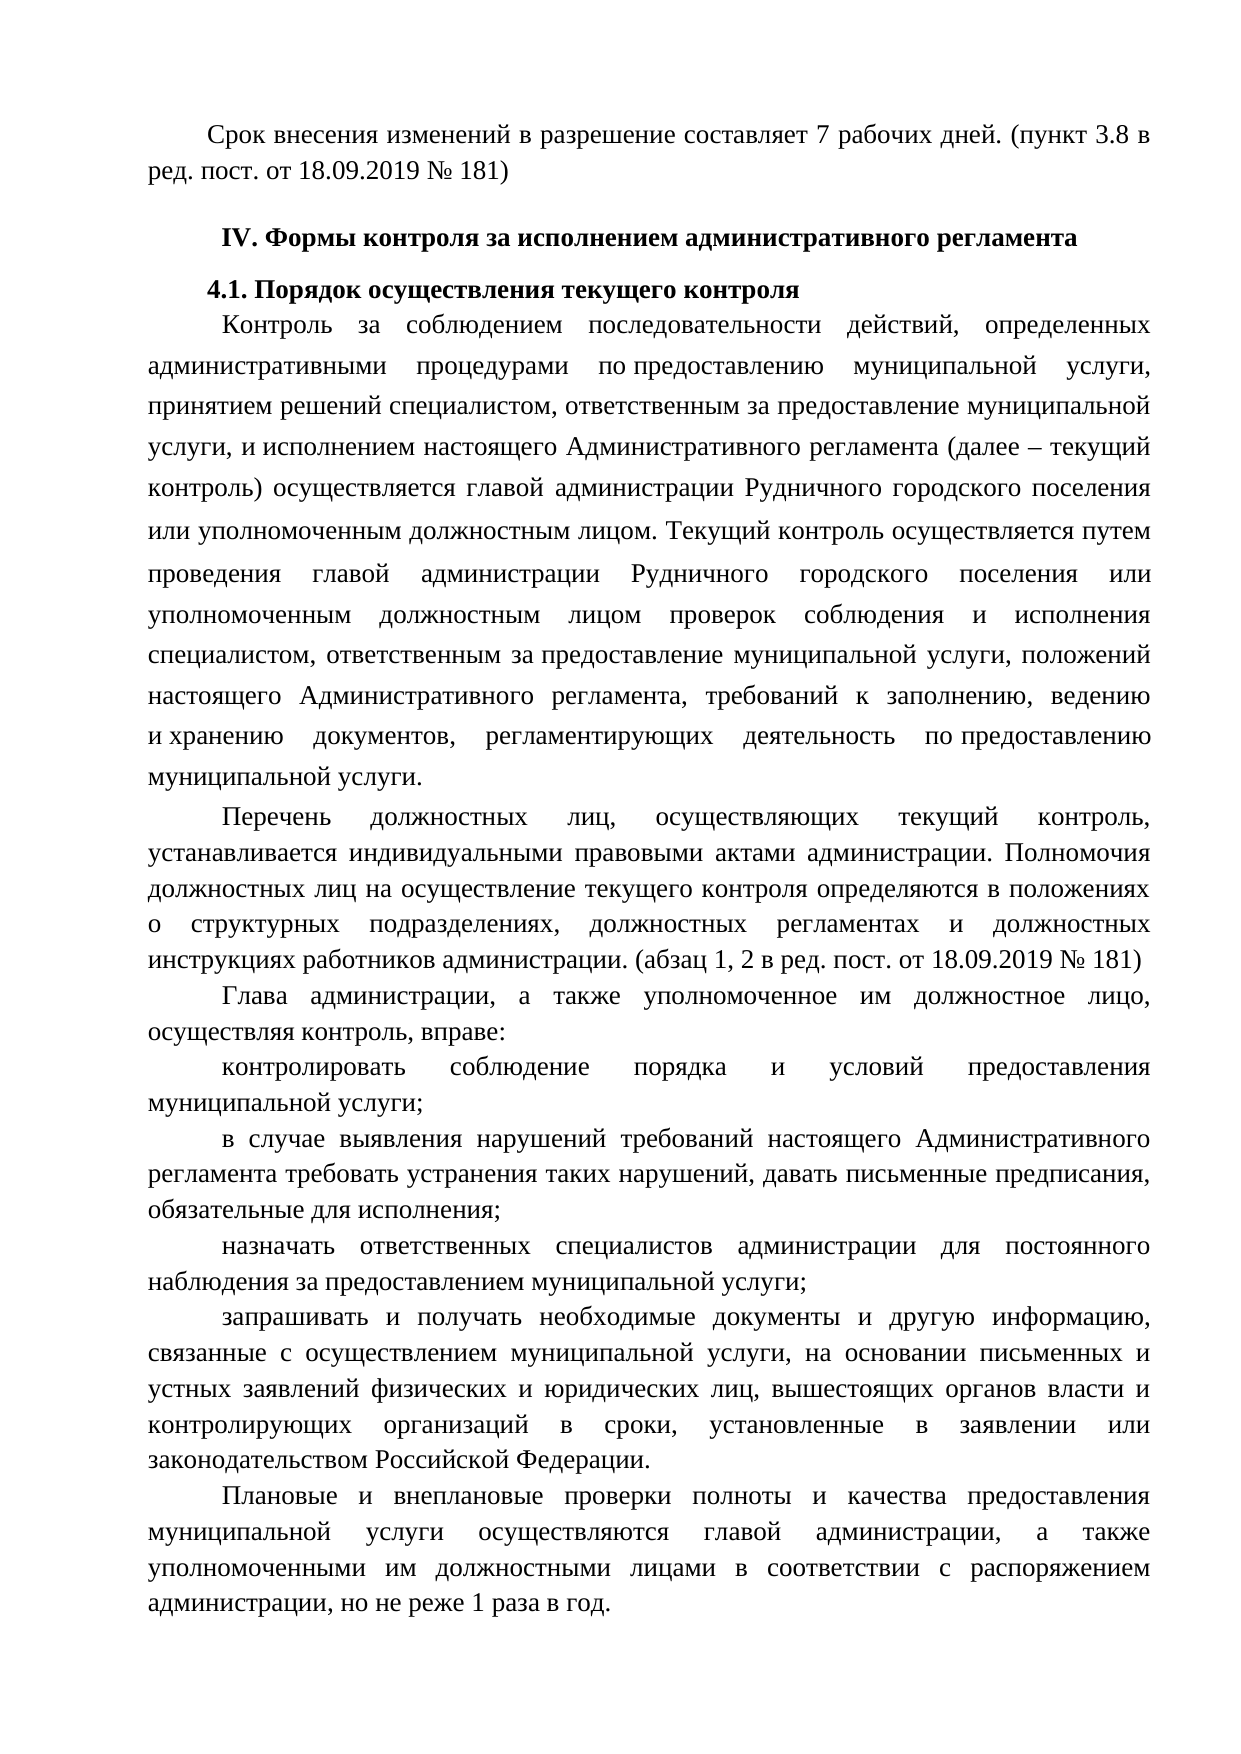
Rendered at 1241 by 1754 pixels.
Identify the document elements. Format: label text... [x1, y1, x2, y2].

text Срок внесения изменений в разрешение составляет 7 рабочих дней. (пункт 3.8 в ред. пост. от 18.09.2019 № 181) [148, 118, 1152, 185]
text в случае выявления нарушений требований настоящего Административного регламента требовать устранения таких нарушений, давать письменные предписания, обязательные для исполнения; [148, 1122, 1152, 1224]
text Перечень должностных лиц, осуществляющих текущий контроль, устанавливается индивидуальными правовыми актами администрации. Полномочия должностных лиц на осуществление текущего контроля определяются в положениях о структурных подразделениях, должностных регламентах и должностных инструкциях работников администрации. (абзац 1, 2 в ред. пост. от 18.09.2019 № 181) [148, 800, 1152, 974]
text назначать ответственных специалистов администрации для постоянного наблюдения за предоставлением муниципальной услуги; [148, 1229, 1152, 1296]
text Контроль за соблюдением последовательности действий, определенных административными процедурами по предоставлению муниципальной услуги, принятием решений специалистом, ответственным за предоставление муниципальной услуги, и исполнением настоящего Административного регламента (далее – текущий контроль) осуществляется главой администрации Рудничного городского поселения или уполномоченным должностным лицом. Текущий контроль осуществляется путем проведения главой администрации Рудничного городского поселения или уполномоченным должностным лицом проверок соблюдения и исполнения специалистом, ответственным за предоставление муниципальной услуги, положений настоящего Административного регламента, требований к заполнению, ведению и хранению документов, регламентирующих деятельность по предоставлению муниципальной услуги. [148, 308, 1152, 791]
text 4.1. Порядок осуществления текущего контроля [148, 273, 1152, 304]
text Глава администрации, а также уполномоченное им должностное лицо, осуществляя контроль, вправе: [148, 979, 1152, 1046]
text контролировать соблюдение порядка и условий предоставления муниципальной услуги; [148, 1050, 1152, 1117]
text запрашивать и получать необходимые документы и другую информацию, связанные с осуществлением муниципальной услуги, на основании письменных и устных заявлений физических и юридических лиц, вышестоящих органов власти и контролирующих организаций в сроки, установленные в заявлении или законодательством Российской Федерации. [148, 1301, 1152, 1474]
text IV. Формы контроля за исполнением административного регламента [148, 221, 1152, 252]
text Плановые и внеплановые проверки полноты и качества предоставления муниципальной услуги осуществляются главой администрации, а также уполномоченными им должностными лицами в соответствии с распоряжением администрации, но не реже 1 раза в год. [148, 1479, 1152, 1617]
